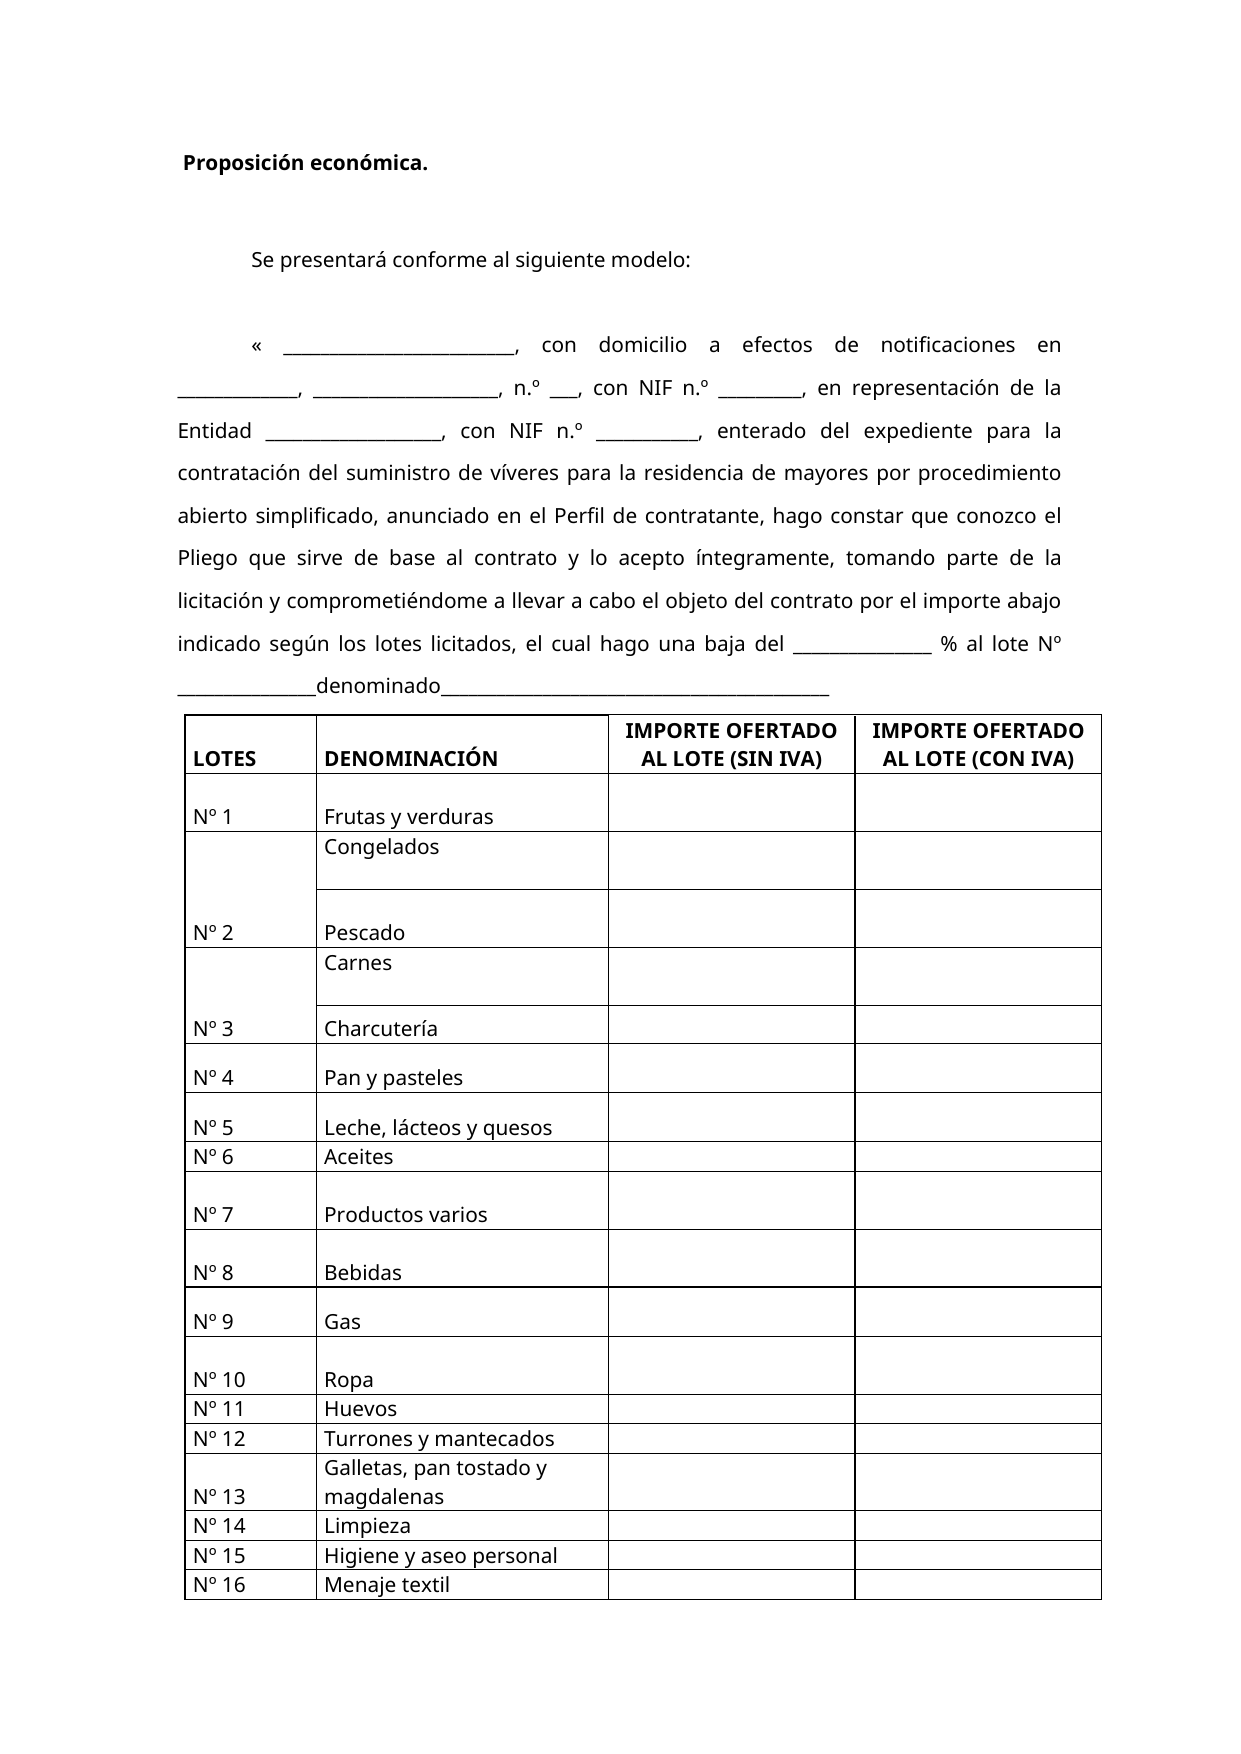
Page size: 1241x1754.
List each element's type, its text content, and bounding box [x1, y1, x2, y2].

table_cell [856, 1511, 1101, 1540]
table_cell [609, 1541, 854, 1569]
table_cell [609, 1006, 854, 1043]
table_cell Nº 7 [186, 1172, 316, 1228]
table_cell Pescado [317, 890, 608, 947]
text Se presentará conforme al siguiente modelo: [177, 245, 1063, 274]
table_cell Nº 3 [186, 948, 316, 1043]
table_cell [856, 890, 1101, 947]
table_cell Galletas, pan tostado y magdalenas [317, 1454, 608, 1510]
table_cell [856, 1006, 1101, 1043]
text « _________________________, con domicilio a efectos de notificaciones en _____________, ____________________, n.º ___, con NIF n.º _________, en representación de la Entidad ___________________, con NIF n.º ___________, enterado del expediente para la contratación del suministro de víveres para la residencia de mayores por procedimiento abierto simplificado, anunciado en el Perfil de contratante, hago constar que conozco el Pliego que sirve de base al contrato y lo acepto íntegramente, tomando parte de la licitación y comprometiéndome a llevar a cabo el objeto del contrato por el importe abajo indicado según los lotes licitados, el cual hago una baja del _______________ % al lote Nº _______________denominado__________________________________________ [177, 331, 1063, 700]
table_cell [609, 1395, 854, 1423]
table_cell [856, 1424, 1101, 1452]
table_cell [609, 1424, 854, 1452]
text Proposición económica. [177, 148, 1062, 176]
table_cell [609, 890, 854, 947]
table_cell Menaje textil [317, 1570, 608, 1599]
table_cell [856, 1044, 1101, 1092]
table_header LOTES [186, 716, 316, 773]
table_cell Leche, lácteos y quesos [317, 1093, 608, 1141]
table_cell [609, 948, 854, 1004]
table_header DENOMINACIÓN [317, 716, 608, 773]
table_cell Ropa [317, 1337, 608, 1393]
table_cell [856, 774, 1101, 831]
table_cell Bebidas [317, 1230, 608, 1286]
table_cell [856, 948, 1101, 1004]
table_cell Pan y pasteles [317, 1044, 608, 1092]
table_cell [856, 1454, 1101, 1510]
table_cell Nº 5 [186, 1093, 316, 1141]
table_cell Nº 2 [186, 832, 316, 947]
table_header IMPORTE OFERTADO AL LOTE (CON IVA) [855, 715, 1101, 773]
table_cell Nº 8 [186, 1230, 316, 1286]
table_cell [609, 1454, 854, 1510]
table_cell Nº 9 [186, 1288, 316, 1336]
table_cell [856, 1142, 1101, 1171]
table_cell [609, 1230, 854, 1286]
table_cell Nº 4 [186, 1044, 316, 1092]
table_cell Nº 13 [186, 1454, 316, 1510]
table_cell [609, 1044, 854, 1092]
table_cell Congelados [317, 832, 608, 889]
table_cell [856, 1093, 1101, 1141]
table_cell [856, 1337, 1101, 1393]
table_cell [609, 832, 854, 889]
table_cell Huevos [317, 1395, 608, 1423]
table_cell [609, 1337, 854, 1393]
table_cell Frutas y verduras [317, 774, 608, 831]
table_cell Turrones y mantecados [317, 1424, 608, 1452]
table_cell [609, 1172, 854, 1228]
table_cell Nº 14 [186, 1511, 316, 1540]
table_cell [856, 1395, 1101, 1423]
table_cell Nº 10 [186, 1337, 316, 1393]
table_cell [856, 1172, 1101, 1228]
table_cell [609, 1511, 854, 1540]
table_cell [856, 1541, 1101, 1569]
table_cell [856, 832, 1101, 889]
table_cell [609, 1288, 854, 1336]
table_cell [856, 1288, 1101, 1336]
table_cell Higiene y aseo personal [317, 1541, 608, 1569]
table_cell Nº 16 [186, 1570, 316, 1599]
table_cell [609, 774, 854, 831]
table_cell Aceites [317, 1142, 608, 1171]
table_cell [609, 1142, 854, 1171]
table_cell Nº 11 [186, 1395, 316, 1423]
table_cell Limpieza [317, 1511, 608, 1540]
table_cell Productos varios [317, 1172, 608, 1228]
table_cell Nº 12 [186, 1424, 316, 1452]
table_cell Gas [317, 1288, 608, 1336]
table_cell [609, 1570, 854, 1599]
table_cell Nº 6 [186, 1142, 316, 1171]
table_header IMPORTE OFERTADO AL LOTE (SIN IVA) [609, 715, 855, 773]
table_cell Nº 15 [186, 1541, 316, 1569]
table_cell Carnes [317, 948, 608, 1004]
table_cell Nº 1 [186, 774, 316, 831]
table_cell [856, 1230, 1101, 1286]
table_cell [609, 1093, 854, 1141]
table_cell [856, 1570, 1101, 1599]
table_cell Charcutería [317, 1006, 608, 1043]
